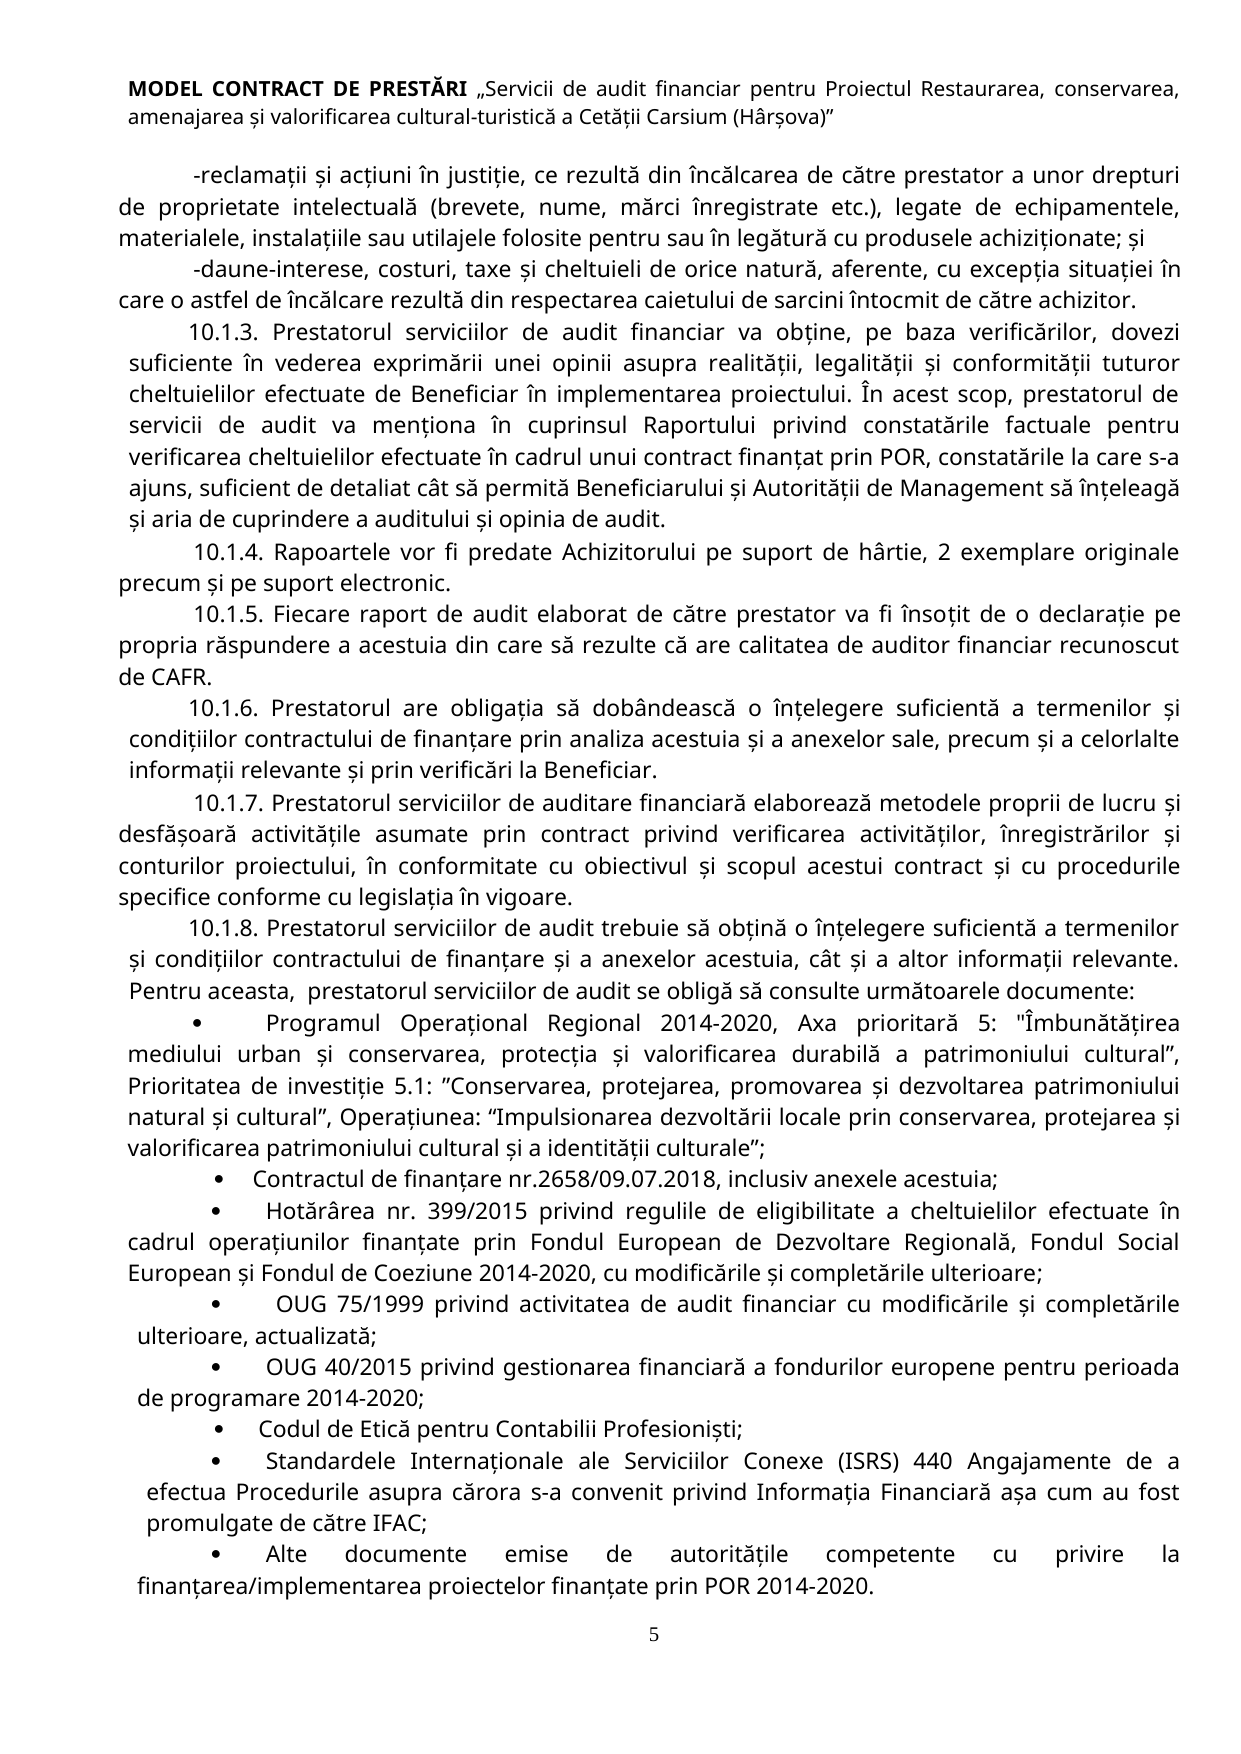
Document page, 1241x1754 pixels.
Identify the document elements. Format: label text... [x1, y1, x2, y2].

text 10.1.4. Rapoartele vor fi predate Achizitorului pe suport de hârtie, 2 exemplare originale precum și pe suport electronic. [118, 536, 1181, 598]
text -reclamaţii şi acţiuni în justiţie, ce rezultă din încălcarea de către prestator a unor drepturi de proprietate intelectuală (brevete, nume, mărci înregistrate etc.), legate de echipamentele, materialele, instalaţiile sau utilajele folosite pentru sau în legătură cu produsele achiziţionate; şi [118, 159, 1181, 253]
text 10.1.8. Prestatorul serviciilor de audit trebuie să obțină o înțelegere suficientă a termenilor și condițiilor contractului de finanțare și a anexelor acestuia, cât și a altor informații relevante. Pentru aceasta, prestatorul serviciilor de audit se obligă să consulte următoarele documente: [129, 912, 1180, 1006]
text 10.1.6. Prestatorul are obligaţia să dobândească o înţelegere suficientă a termenilor şi condiţiilor contractului de finanţare prin analiza acestuia şi a anexelor sale, precum şi a celorlalte informaţii relevante şi prin verificări la Beneficiar. [129, 692, 1180, 786]
text 10.1.7. Prestatorul serviciilor de auditare financiară elaborează metodele proprii de lucru şi desfăşoară activităţile asumate prin contract privind verificarea activităţilor, înregistrărilor şi conturilor proiectului, în conformitate cu obiectivul şi scopul acestui contract şi cu procedurile specifice conforme cu legislaţia în vigoare. [118, 787, 1181, 912]
text 10.1.5. Fiecare raport de audit elaborat de către prestator va fi însoţit de o declaraţie pe propria răspundere a acestuia din care să rezulte că are calitatea de auditor financiar recunoscut de CAFR. [118, 598, 1181, 692]
list Hotărârea nr. 399/2015 privind regulile de eligibilitate a cheltuielilor efectuate în cadrul operațiunilor finanțate prin Fondul European de Dezvoltare Regională, Fondul Social European și Fondul de Coeziune 2014-2020, cu modificările și completările ulterioare; [127, 1195, 1181, 1288]
list Codul de Etică pentru Contabilii Profesioniști; [215, 1413, 1181, 1445]
list Contractul de finanțare nr.2658/09.07.2018, inclusiv anexele acestuia; [215, 1163, 1181, 1195]
list Standardele Internaționale ale Serviciilor Conexe (ISRS) 440 Angajamente de a efectua Procedurile asupra cărora s-a convenit privind Informația Financiară așa cum au fost promulgate de către IFAC; [146, 1445, 1181, 1538]
list Programul Operațional Regional 2014-2020, Axa prioritară 5: "Îmbunătățirea mediului urban și conservarea, protecția și valorificarea durabilă a patrimoniului cultural”, Prioritatea de investiție 5.1: ”Conservarea, protejarea, promovarea și dezvoltarea patrimoniului natural și cultural”, Operațiunea: “Impulsionarea dezvoltării locale prin conservarea, protejarea și valorificarea patrimoniului cultural și a identității culturale”; [127, 1007, 1181, 1163]
list OUG 75/1999 privind activitatea de audit financiar cu modificările și completările ulterioare, actualizată; [137, 1288, 1181, 1351]
text 10.1.3. Prestatorul serviciilor de audit financiar va obţine, pe baza verificărilor, dovezi suficiente în vederea exprimării unei opinii asupra realităţii, legalităţii şi conformităţii tuturor cheltuielilor efectuate de Beneficiar în implementarea proiectului. În acest scop, prestatorul de servicii de audit va menţiona în cuprinsul Raportului privind constatările factuale pentru verificarea cheltuielilor efectuate în cadrul unui contract finanţat prin POR, constatările la care s-a ajuns, suficient de detaliat cât să permită Beneficiarului și Autorității de Management să înţeleagă și aria de cuprindere a auditului și opinia de audit. [129, 316, 1180, 534]
text -daune-interese, costuri, taxe şi cheltuieli de orice natură, aferente, cu excepţia situaţiei în care o astfel de încălcare rezultă din respectarea caietului de sarcini întocmit de către achizitor. [118, 253, 1181, 316]
list Alte documente emise de autoritățile competente cu privire la finanțarea/implementarea proiectelor finanțate prin POR 2014-2020. [137, 1538, 1181, 1601]
list OUG 40/2015 privind gestionarea financiară a fondurilor europene pentru perioada de programare 2014-2020; [137, 1351, 1181, 1413]
